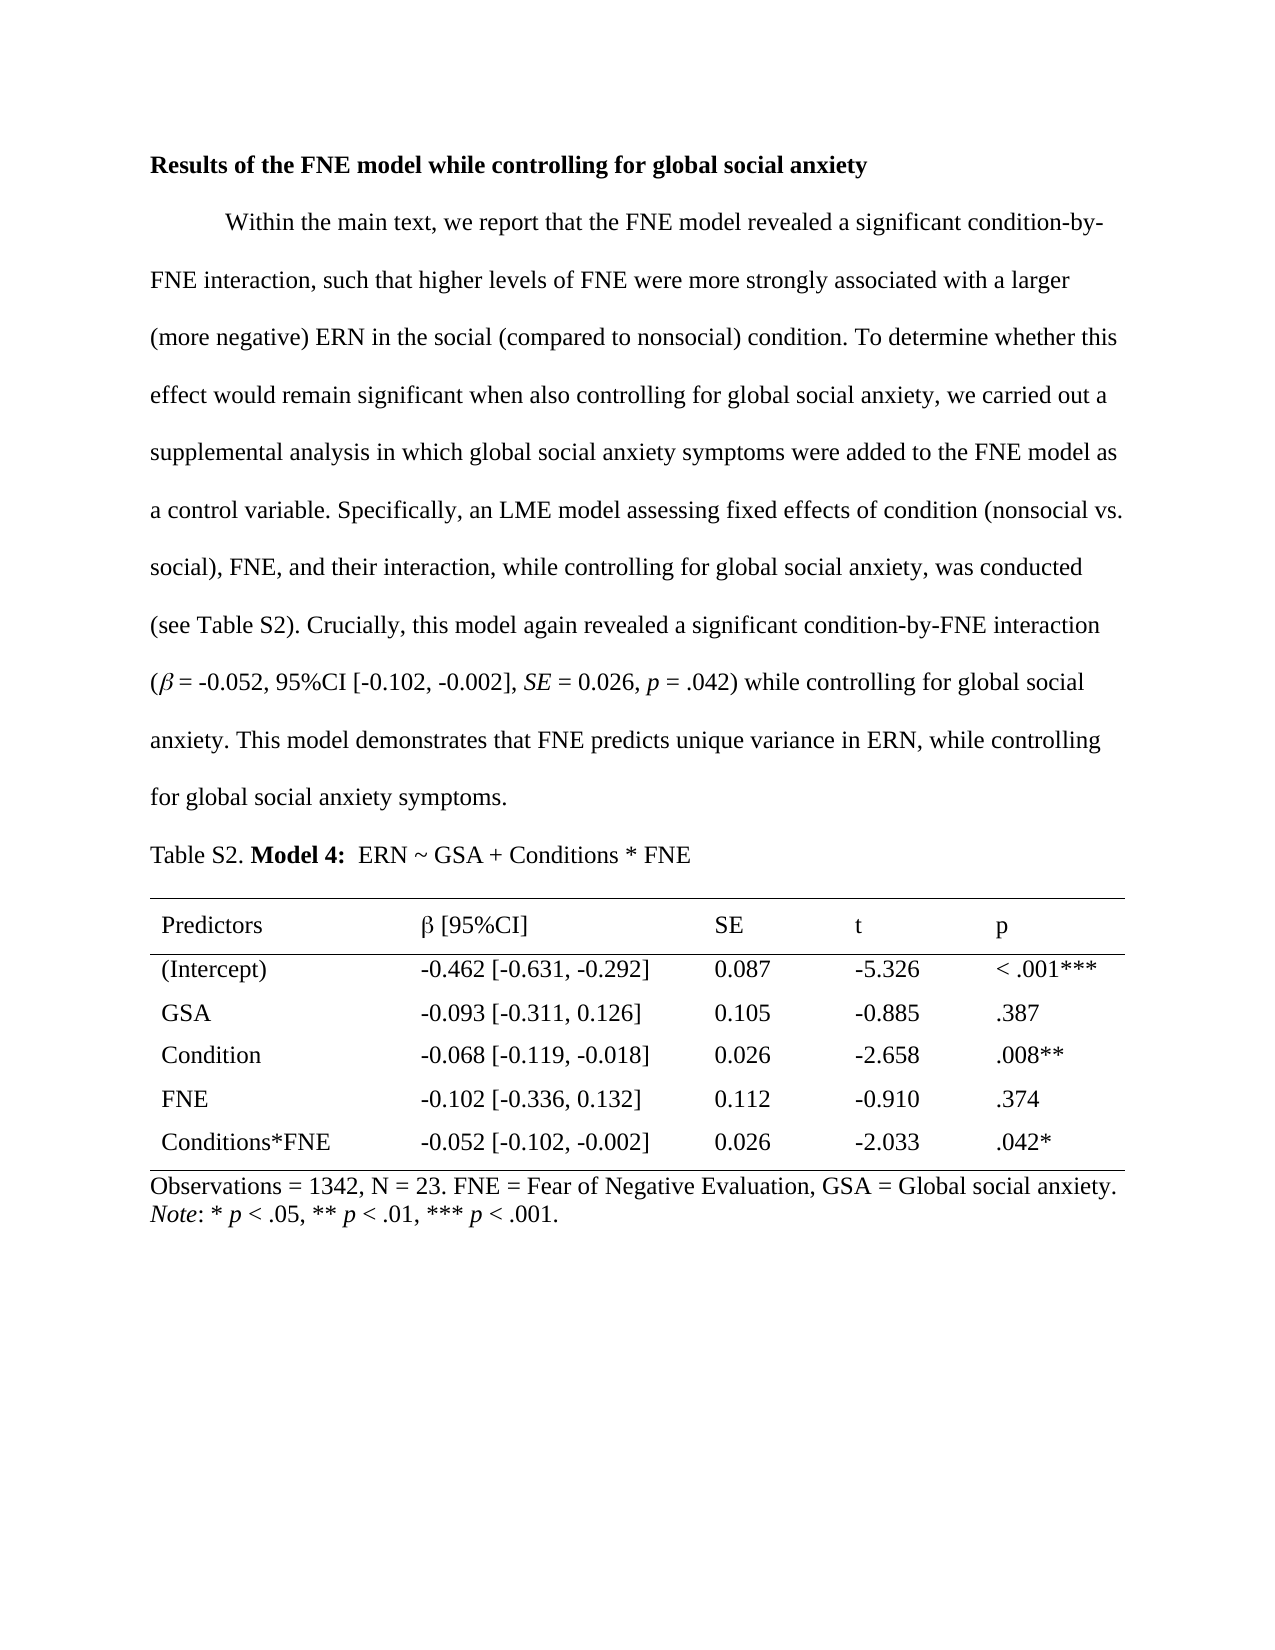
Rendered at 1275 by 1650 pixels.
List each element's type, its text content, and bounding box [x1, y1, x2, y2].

table_cell -2.658 [844, 1041, 984, 1084]
table_header t [844, 899, 984, 953]
table_cell -5.326 [844, 955, 984, 998]
table_cell 0.105 [703, 998, 844, 1041]
table_cell 0.026 [703, 1041, 844, 1084]
table_cell Condition [150, 1041, 409, 1084]
table_header [95%CI] [409, 899, 703, 953]
table_cell FNE [150, 1084, 409, 1127]
table_cell .374 [984, 1084, 1125, 1127]
table_cell -0.052 [-0.102, -0.002] [409, 1127, 703, 1170]
table_cell -0.102 [-0.336, 0.132] [409, 1084, 703, 1127]
text Table S2. Model 4: ERN ~ GSA + Conditions * FNE [150, 840, 1125, 869]
table_cell .042* [984, 1127, 1125, 1170]
text Note: * p < .05, ** p < .01, *** p < .001. [150, 1199, 1125, 1228]
table_cell 0.026 [703, 1127, 844, 1170]
table_header Predictors [150, 899, 409, 953]
table_cell -0.068 [-0.119, -0.018] [409, 1041, 703, 1084]
text Results of the FNE model while controlling for global social anxiety [150, 150, 1125, 179]
table_cell -2.033 [844, 1127, 984, 1170]
table_cell -0.093 [-0.311, 0.126] [409, 998, 703, 1041]
table_cell (Intercept) [150, 955, 409, 998]
table_cell .008** [984, 1041, 1125, 1084]
table_header p [984, 899, 1125, 953]
table_cell Conditions*FNE [150, 1127, 409, 1170]
table_cell -0.462 [-0.631, -0.292] [409, 955, 703, 998]
table_cell 0.087 [703, 955, 844, 998]
table_cell .387 [984, 998, 1125, 1041]
table_cell -0.910 [844, 1084, 984, 1127]
text Observations = 1342, N = 23. FNE = Fear of Negative Evaluation, GSA = Global social anxiety. [150, 1171, 1125, 1199]
table_cell -0.885 [844, 998, 984, 1041]
table_cell < .001*** [984, 955, 1125, 998]
table_cell GSA [150, 998, 409, 1041]
table_header SE [703, 899, 844, 953]
table_cell 0.112 [703, 1084, 844, 1127]
text Within the main text, we report that the FNE model revealed a significant condition-by-FNE interaction, such that higher levels of FNE were more strongly associated with a larger (more negative) ERN in the social (compared to nonsocial) condition. To determine whether this effect would remain significant when also controlling for global social anxiety, we carried out a supplemental analysis in which global social anxiety symptoms were added to the FNE model as a control variable. Specifically, an LME model assessing fixed effects of condition (nonsocial vs. social), FNE, and their interaction, while controlling for global social anxiety, was conducted (see Table S2). Crucially, this model again revealed a significant condition-by-FNE interaction ( = -0.052, 95%CI [-0.102, -0.002], SE = 0.026, p = .042) while controlling for global social anxiety. This model demonstrates that FNE predicts unique variance in ERN, while controlling for global social anxiety symptoms. [150, 207, 1125, 811]
